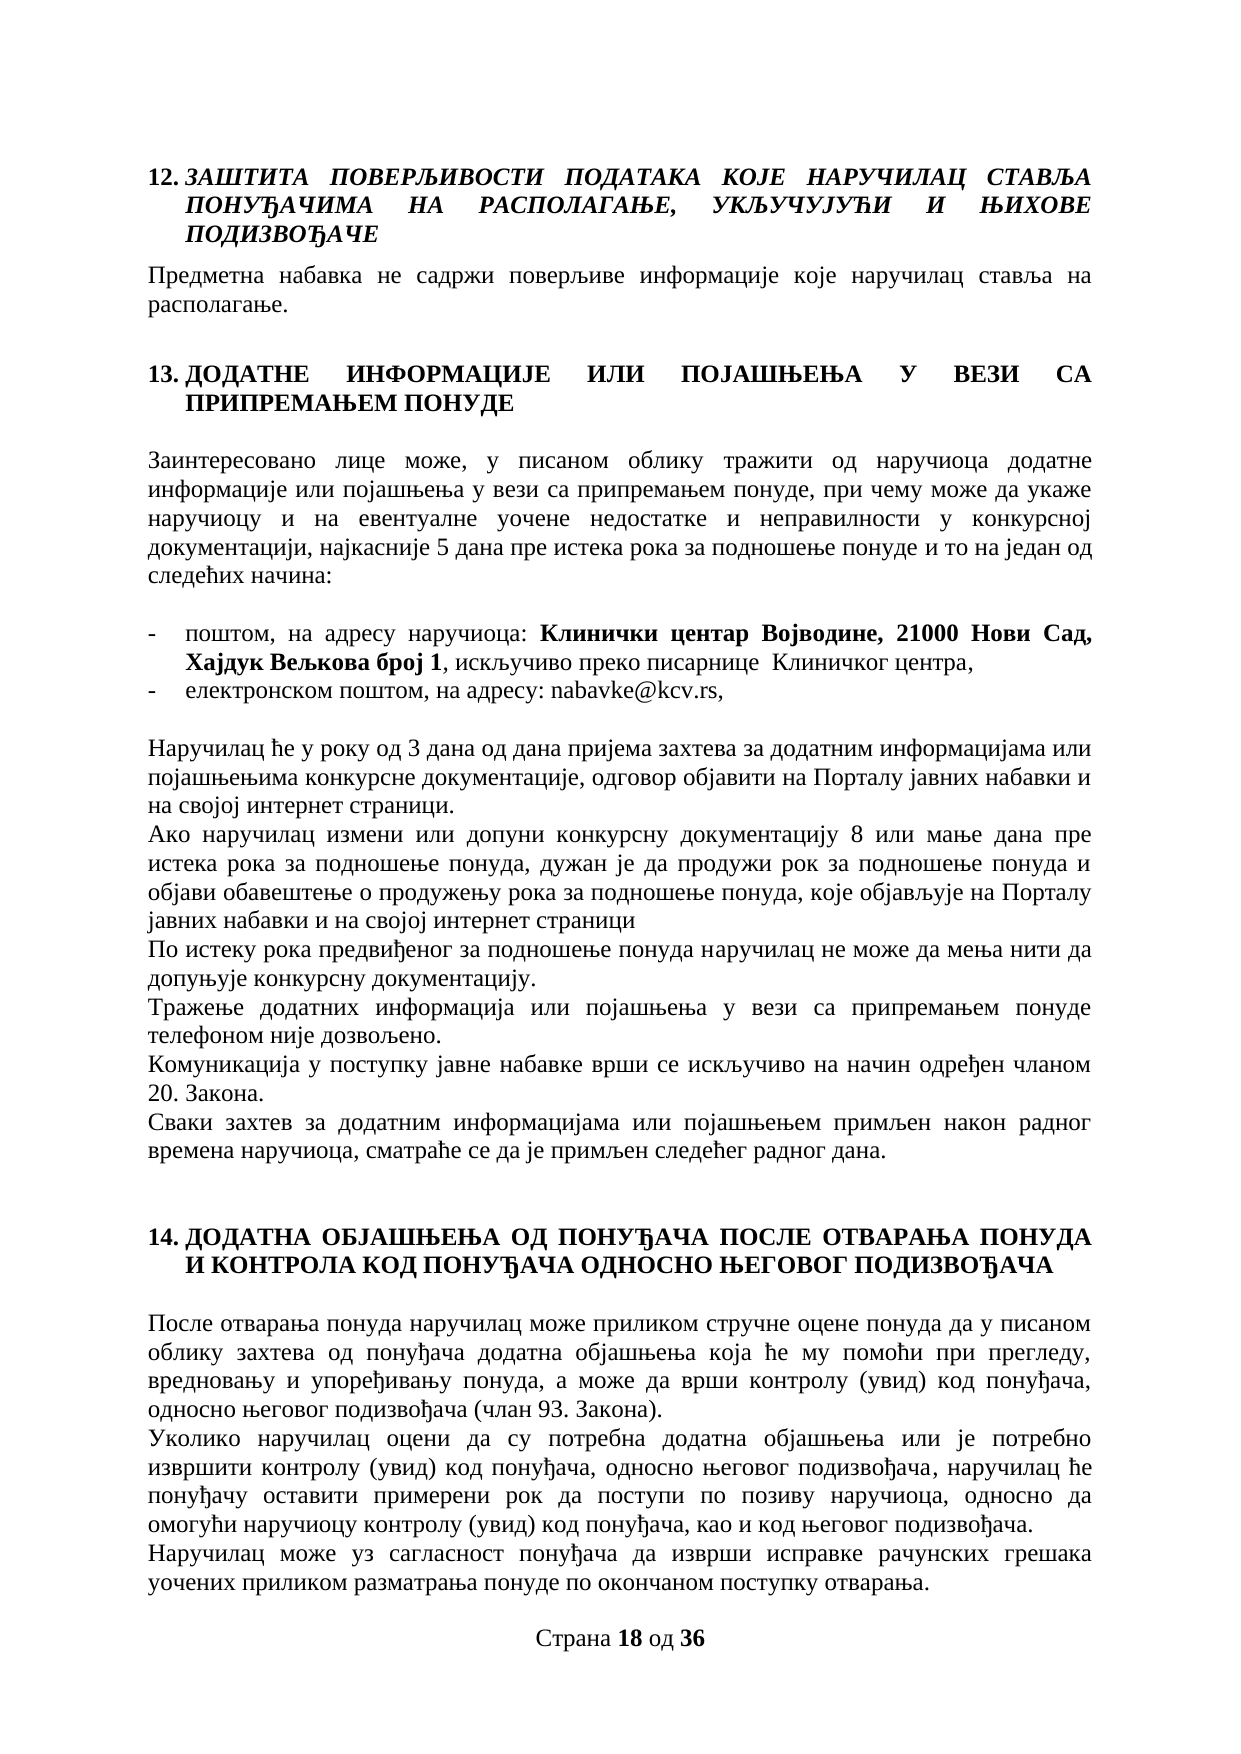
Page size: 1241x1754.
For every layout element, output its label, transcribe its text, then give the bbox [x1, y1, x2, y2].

text Наручилац ће у року од 3 дана од дана пријема захтева за додатним информацијама или појашњењима конкурсне документације, одговор објавити на Порталу јавних набавки и на својој интернет страници. [148, 733, 1092, 819]
text Комуникација у поступку јавне набавке врши се искључиво на начин одређен чланом 20. Закона. [148, 1049, 1092, 1107]
text Предметна набавка не садржи поверљиве информације које наручилац ставља на располагање. [148, 260, 1092, 318]
text После отварања понуда наручилац може приликом стручне оцене понуда да у писаном облику захтева од понуђача додатна објашњења која ће му помоћи при прегледу, вредновању и упоређивању понуда, а може да врши контролу (увид) код понуђача, односно његовог подизвођача (члан 93. Закона). [148, 1308, 1092, 1423]
list ДОДАТНЕ ИНФОРМАЦИЈЕ ИЛИ ПОЈАШЊЕЊА У ВЕЗИ СА ПРИПРЕМАЊЕМ ПОНУДЕ [148, 359, 1092, 417]
text Ако наручилац измени или допуни конкурсну документацију 8 или мање дана пре истека рока за подношење понуда, дужан је да продужи рок за подношење понуда и објави обавештење о продужењу рока за подношење понуда, које објављује на Порталу јавних набавки и на својој интернет страници [148, 819, 1092, 934]
text Заинтересовано лице може, у писаном облику тражити од наручиоца додатне информације или појашњења у вези са припремањем понуде, при чему може да укаже наручиоцу и на евентуалне уочене недостатке и неправилности у конкурсној документацији, најкасније 5 дана пре истека рока за подношење понуде и то на један од следећих начина: [148, 445, 1092, 589]
list ДОДАТНА ОБЈАШЊЕЊА ОД ПОНУЂАЧА ПОСЛЕ ОТВАРАЊА ПОНУДА И КОНТРОЛА КОД ПОНУЂАЧА ОДНОСНО ЊЕГОВОГ ПОДИЗВОЂАЧА [148, 1222, 1092, 1279]
text Уколико наручилац оцени да су потребна додатна објашњења или је потребно извршити контролу (увид) код понуђача, односно његовог подизвођача, наручилац ће понуђачу оставити примерени рок да поступи по позиву наручиоца, односно да омогући наручиоцу контролу (увид) код понуђача, као и код његовог подизвођача. [148, 1423, 1092, 1538]
text Наручилац може уз сагласност понуђача да изврши исправке рачунских грешака уочених приликом разматрања понуде по окончаном поступку отварања. [148, 1538, 1092, 1595]
list ЗАШТИТА ПОВЕРЉИВОСТИ ПОДАТАКА КОЈЕ НАРУЧИЛАЦ СТАВЉА ПОНУЂАЧИМА НА РАСПОЛАГАЊЕ, УКЉУЧУЈУЋИ И ЊИХОВЕ ПОДИЗВОЂАЧЕ [148, 162, 1092, 248]
text По истеку рока предвиђеног за подношење понуда наручилац не може да мења нити да допуњује конкурсну документацију. [148, 934, 1092, 992]
list поштом, на адресу наручиоца: Клинички центар Војводине, 21000 Нови Сад, Хајдук Вељкова број 1, искључиво преко писарнице Клиничког центра, [148, 618, 1092, 675]
text Тражење додатних информација или појашњења у вези са припремањем понуде телефоном није дозвољено. [148, 992, 1092, 1049]
list електронском поштом, на адресу: nabavke@kcv.rs, [148, 675, 1092, 704]
text Сваки захтев за додатним информацијама или појашњењем примљен након радног времена наручиоца, сматраће се да је примљен следећег радног дана. [148, 1107, 1092, 1164]
